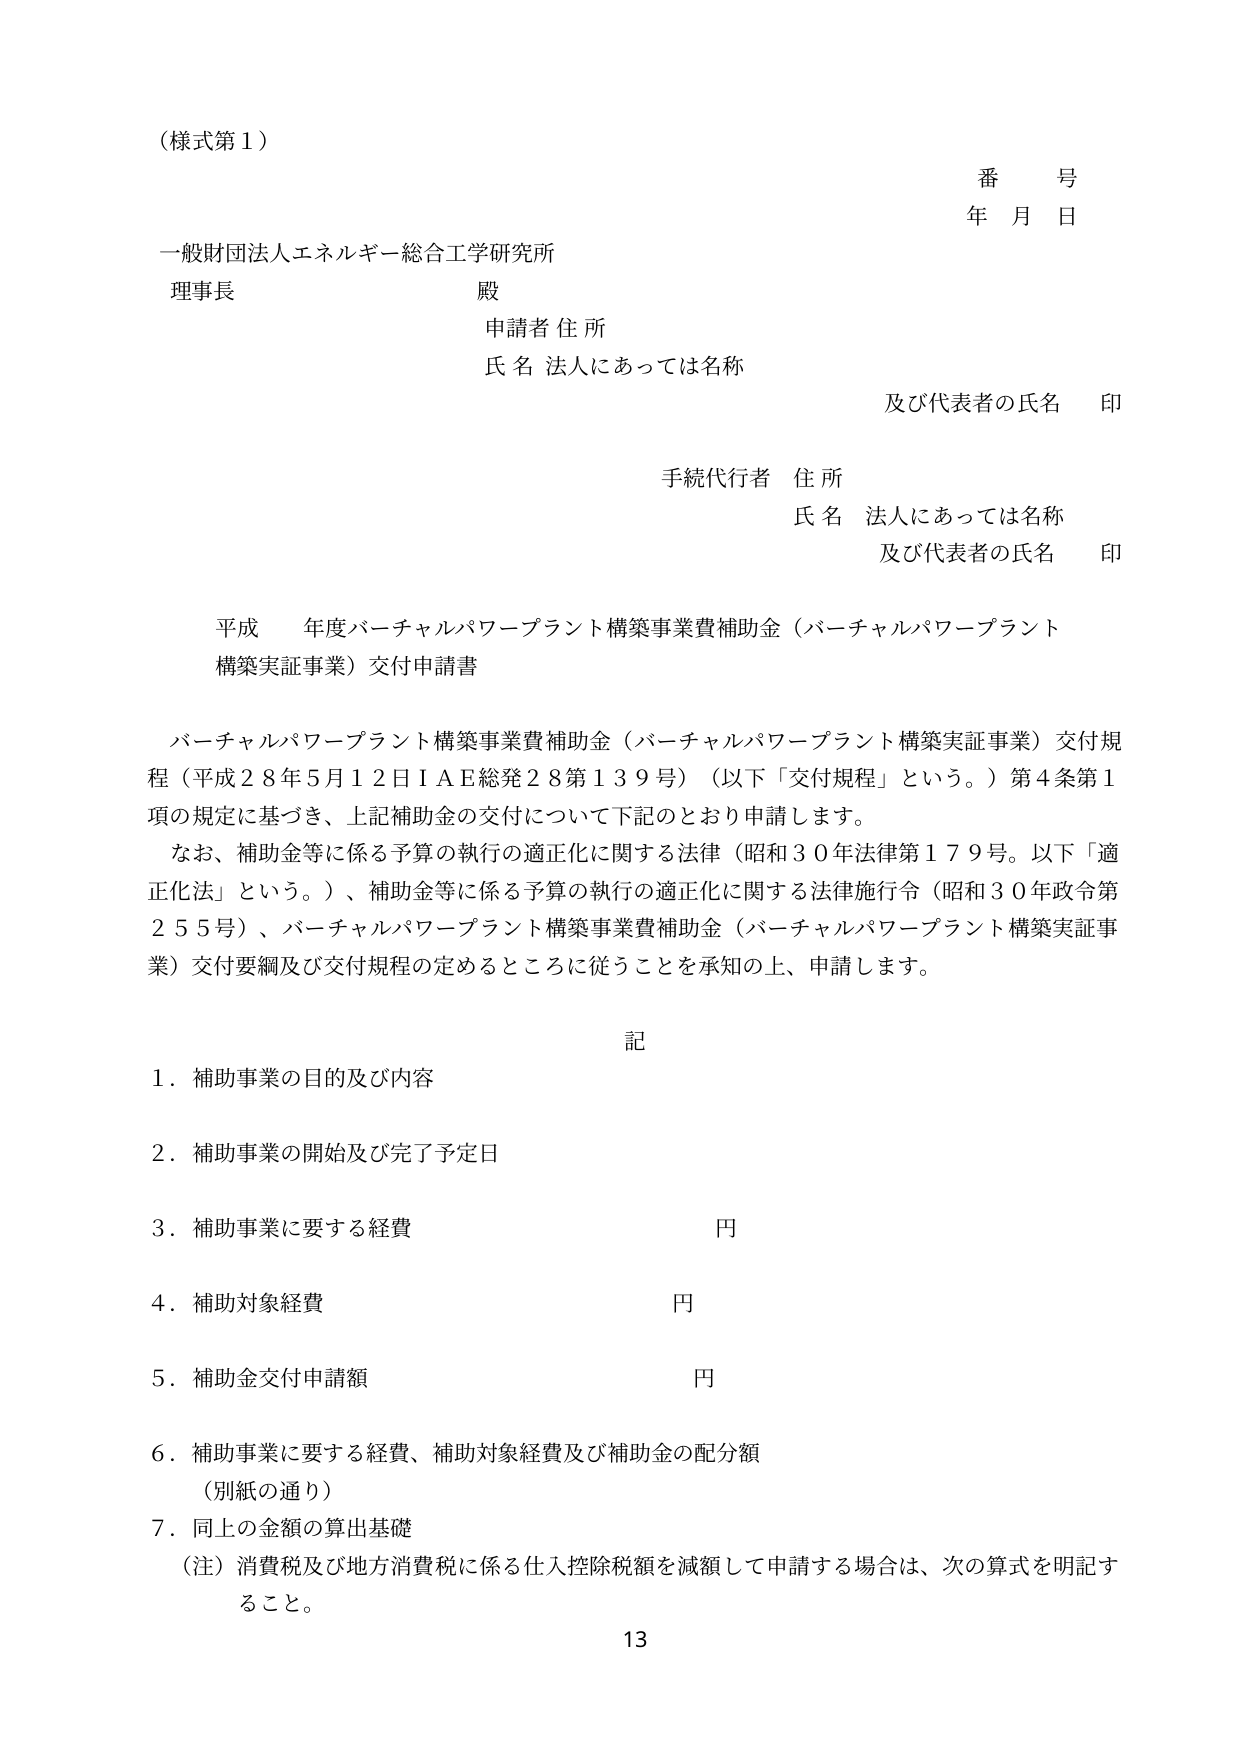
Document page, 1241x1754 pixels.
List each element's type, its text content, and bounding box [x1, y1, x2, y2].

text 及び代表者の氏名 印 [148, 533, 1122, 571]
text ７．同上の金額の算出基礎 [148, 1508, 1122, 1546]
text 記 [148, 1021, 1122, 1058]
text 平成 年度バーチャルパワープラント構築事業費補助金（バーチャルパワープラント構築実証事業）交付申請書 [215, 608, 1063, 683]
text 氏 名 法人にあっては名称 [148, 346, 1122, 383]
text ５．補助金交付申請額 円 [148, 1358, 1122, 1396]
text 及び代表者の氏名 印 [148, 383, 1122, 421]
text なお、補助金等に係る予算の執行の適正化に関する法律（昭和３０年法律第１７９号。以下「適正化法」という。）、補助金等に係る予算の執行の適正化に関する法律施行令（昭和３０年政令第２５５号）、バーチャルパワープラント構築事業費補助金（バーチャルパワープラント構築実証事業）交付要綱及び交付規程の定めるところに従うことを承知の上、申請します。 [148, 833, 1122, 983]
text 申請者 住 所 [148, 308, 1122, 346]
text ３．補助事業に要する経費 円 [148, 1208, 1122, 1246]
text ４．補助対象経費 円 [148, 1283, 1122, 1321]
text ６．補助事業に要する経費、補助対象経費及び補助金の配分額 [148, 1433, 1122, 1471]
text 番 号 [148, 158, 1078, 196]
text 一般財団法人エネルギー総合工学研究所 [148, 233, 1122, 271]
text バーチャルパワープラント構築事業費補助金（バーチャルパワープラント構築実証事業）交付規程（平成２８年５月１２日ＩＡＥ総発２８第１３９号）（以下「交付規程」という。）第４条第１項の規定に基づき、上記補助金の交付について下記のとおり申請します。 [148, 721, 1122, 833]
text 氏 名 法人にあっては名称 [148, 496, 1122, 533]
text （様式第１） [148, 121, 1122, 158]
text （別紙の通り） [148, 1471, 1122, 1508]
text 手続代行者 住 所 [148, 458, 1122, 496]
text 年 月 日 [148, 196, 1078, 233]
text ２．補助事業の開始及び完了予定日 [148, 1133, 1122, 1171]
text （注）消費税及び地方消費税に係る仕入控除税額を減額して申請する場合は、次の算式を明記すること。 [170, 1546, 1122, 1621]
text １．補助事業の目的及び内容 [148, 1058, 1122, 1096]
text 理事長 殿 [148, 271, 1122, 308]
